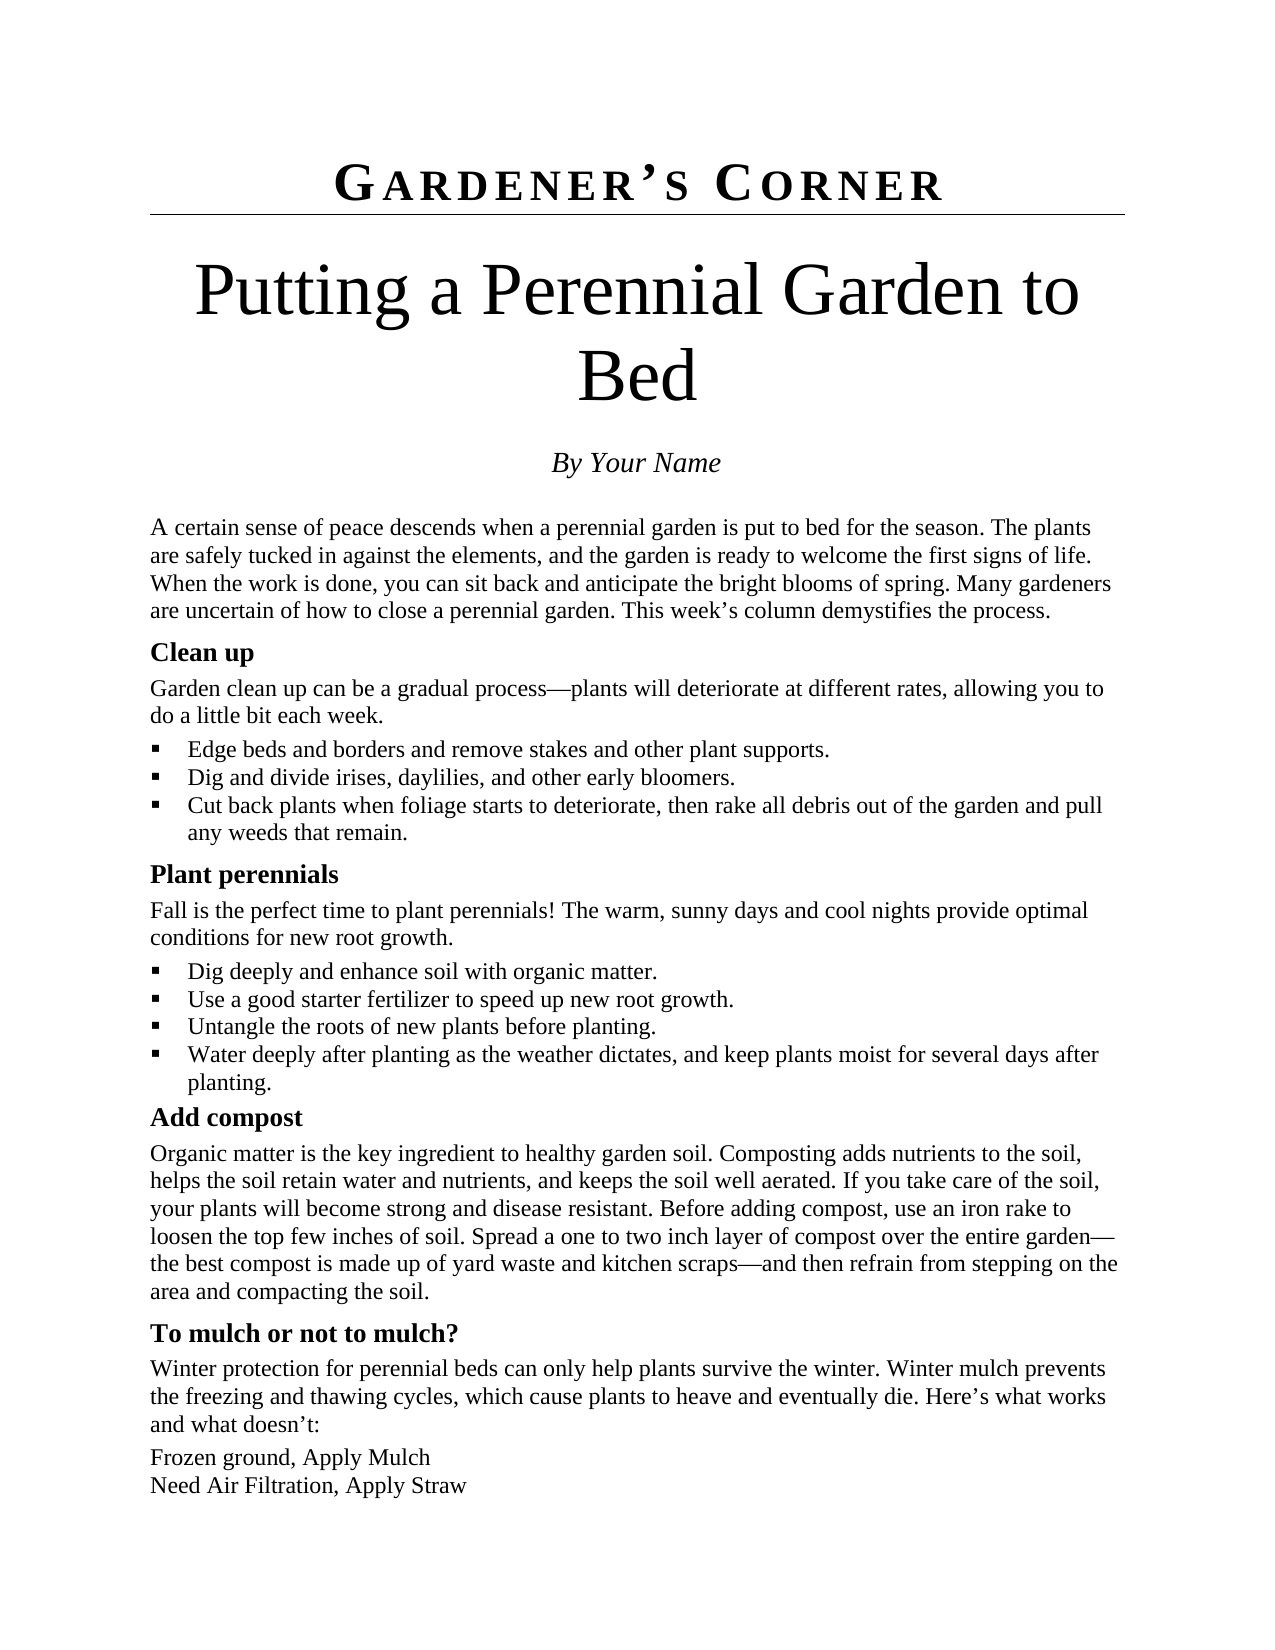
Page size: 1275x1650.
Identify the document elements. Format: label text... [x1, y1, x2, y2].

list Untangle the roots of new plants before planting. [150, 1012, 1125, 1040]
text Clean up [150, 637, 1125, 668]
text Organic matter is the key ingredient to healthy garden soil. Composting adds nutrients to the soil, helps the soil retain water and nutrients, and keeps the soil well aerated. If you take care of the soil, your plants will become strong and disease resistant. Before adding compost, use an iron rake to loosen the top few inches of soil. Spread a one to two inch layer of compost over the entire garden—the best compost is made up of yard waste and kitchen scraps—and then refrain from stepping on the area and compacting the soil. [150, 1139, 1125, 1304]
list Dig deeply and enhance soil with organic matter. [150, 957, 1125, 985]
list Use a good starter fertilizer to speed up new root growth. [150, 985, 1125, 1012]
text Putting a Perennial Garden to Bed [150, 244, 1125, 417]
text By Your Name [150, 445, 1125, 479]
text Add compost [150, 1101, 1125, 1133]
list Edge beds and borders and remove stakes and other plant supports. [150, 735, 1125, 763]
text Winter protection for perennial beds can only help plants survive the winter. Winter mulch prevents the freezing and thawing cycles, which cause plants to heave and eventually die. Here’s what works and what doesn’t: [150, 1354, 1125, 1437]
text Plant perennials [150, 858, 1125, 889]
text Need Air Filtration, Apply Straw [150, 1471, 1125, 1499]
text A certain sense of peace descends when a perennial garden is put to bed for the season. The plants are safely tucked in against the elements, and the garden is ready to welcome the first signs of life. When the work is done, you can sit back and anticipate the bright blooms of spring. Many gardeners are uncertain of how to close a perennial garden. This week’s column demystifies the process. [150, 512, 1125, 624]
list Cut back plants when foliage starts to deteriorate, then rake all debris out of the garden and pull any weeds that remain. [150, 791, 1125, 846]
list Dig and divide irises, daylilies, and other early bloomers. [150, 763, 1125, 791]
text Gardener’s Corner [150, 150, 1125, 214]
text To mulch or not to mulch? [150, 1317, 1125, 1348]
text Fall is the perfect time to plant perennials! The warm, sunny days and cool nights provide optimal conditions for new root growth. [150, 896, 1125, 951]
text Garden clean up can be a gradual process—plants will deteriorate at different rates, allowing you to do a little bit each week. [150, 674, 1125, 729]
text Frozen ground, Apply Mulch [150, 1443, 1125, 1471]
list Water deeply after planting as the weather dictates, and keep plants moist for several days after planting. [150, 1040, 1125, 1095]
